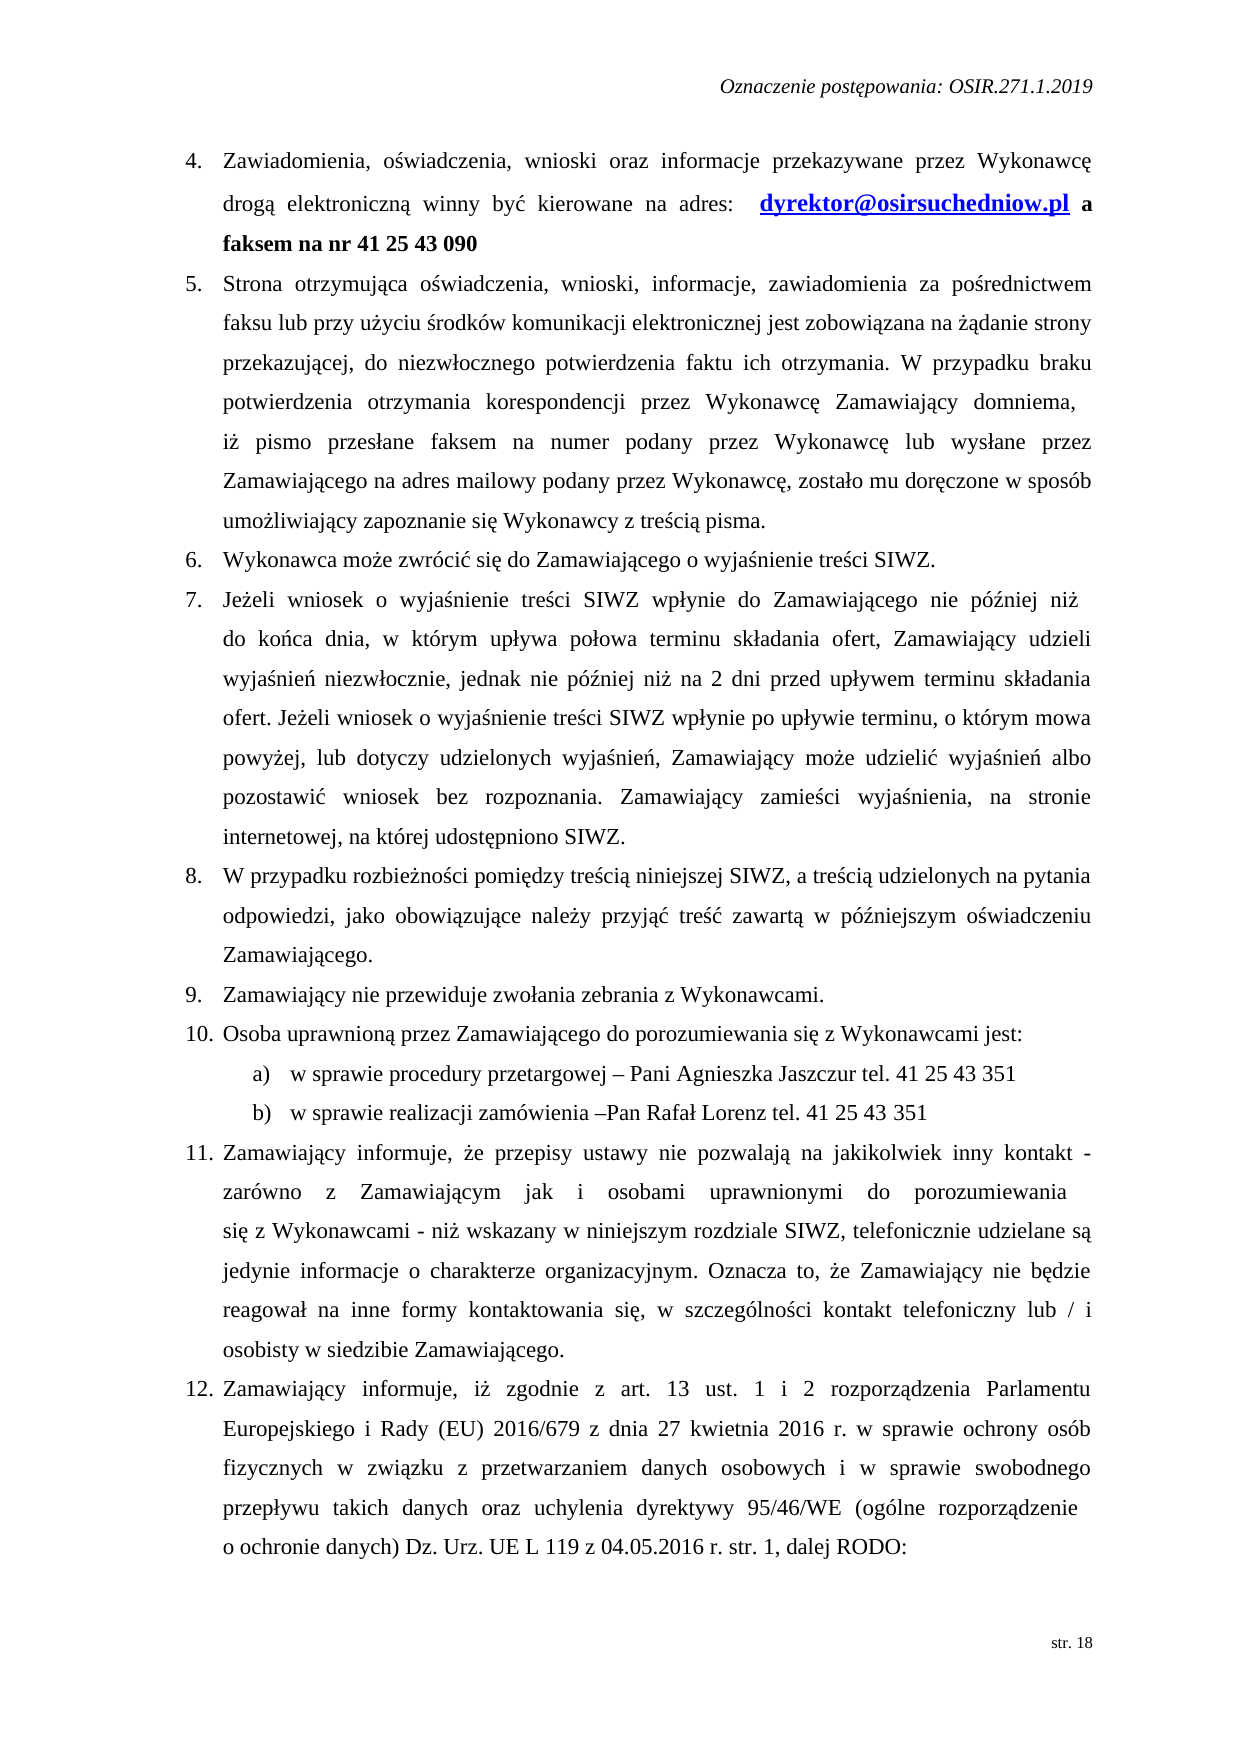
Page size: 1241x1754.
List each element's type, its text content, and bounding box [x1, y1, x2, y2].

list w sprawie realizacji zamówienia –Pan Rafał Lorenz tel. 41 25 43 351 [252, 1099, 1093, 1125]
list W przypadku rozbieżności pomiędzy treścią niniejszej SIWZ, a treścią udzielonych na pytania odpowiedzi, jako obowiązujące należy przyjąć treść zawartą w późniejszym oświadczeniu Zamawiającego. [185, 862, 1093, 967]
list Zawiadomienia, oświadczenia, wnioski oraz informacje przekazywane przez Wykonawcę drogą elektroniczną winny być kierowane na adres: dyrektor@osirsuchedniow.pl a faksem na nr 41 25 43 090 [185, 148, 1093, 257]
list Zamawiający nie przewiduje zwołania zebrania z Wykonawcami. [185, 981, 1093, 1007]
list Strona otrzymująca oświadczenia, wnioski, informacje, zawiadomienia za pośrednictwem faksu lub przy użyciu środków komunikacji elektronicznej jest zobowiązana na żądanie strony przekazującej, do niezwłocznego potwierdzenia faktu ich otrzymania. W przypadku braku potwierdzenia otrzymania korespondencji przez Wykonawcę Zamawiający domniema, iż pismo przesłane faksem na numer podany przez Wykonawcę lub wysłane przez Zamawiającego na adres mailowy podany przez Wykonawcę, zostało mu doręczone w sposób umożliwiający zapoznanie się Wykonawcy z treścią pisma. [185, 270, 1093, 533]
list Zamawiający informuje, iż zgodnie z art. 13 ust. 1 i 2 rozporządzenia Parlamentu Europejskiego i Rady (EU) 2016/679 z dnia 27 kwietnia 2016 r. w sprawie ochrony osób fizycznych w związku z przetwarzaniem danych osobowych i w sprawie swobodnego przepływu takich danych oraz uchylenia dyrektywy 95/46/WE (ogólne rozporządzenie o ochronie danych) Dz. Urz. UE L 119 z 04.05.2016 r. str. 1, dalej RODO: [185, 1375, 1093, 1560]
list Jeżeli wniosek o wyjaśnienie treści SIWZ wpłynie do Zamawiającego nie później niż do końca dnia, w którym upływa połowa terminu składania ofert, Zamawiający udzieli wyjaśnień niezwłocznie, jednak nie później niż na 2 dni przed upływem terminu składania ofert. Jeżeli wniosek o wyjaśnienie treści SIWZ wpłynie po upływie terminu, o którym mowa powyżej, lub dotyczy udzielonych wyjaśnień, Zamawiający może udzielić wyjaśnień albo pozostawić wniosek bez rozpoznania. Zamawiający zamieści wyjaśnienia, na stronie internetowej, na której udostępniono SIWZ. [185, 586, 1093, 849]
list Wykonawca może zwrócić się do Zamawiającego o wyjaśnienie treści SIWZ. [185, 546, 1093, 573]
list Osoba uprawnioną przez Zamawiającego do porozumiewania się z Wykonawcami jest: [185, 1020, 1093, 1046]
list Zamawiający informuje, że przepisy ustawy nie pozwalają na jakikolwiek inny kontakt - zarówno z Zamawiającym jak i osobami uprawnionymi do porozumiewania się z Wykonawcami - niż wskazany w niniejszym rozdziale SIWZ, telefonicznie udzielane są jedynie informacje o charakterze organizacyjnym. Oznacza to, że Zamawiający nie będzie reagował na inne formy kontaktowania się, w szczególności kontakt telefoniczny lub / i osobisty w siedzibie Zamawiającego. [185, 1138, 1093, 1362]
list w sprawie procedury przetargowej – Pani Agnieszka Jaszczur tel. 41 25 43 351 [252, 1059, 1093, 1086]
